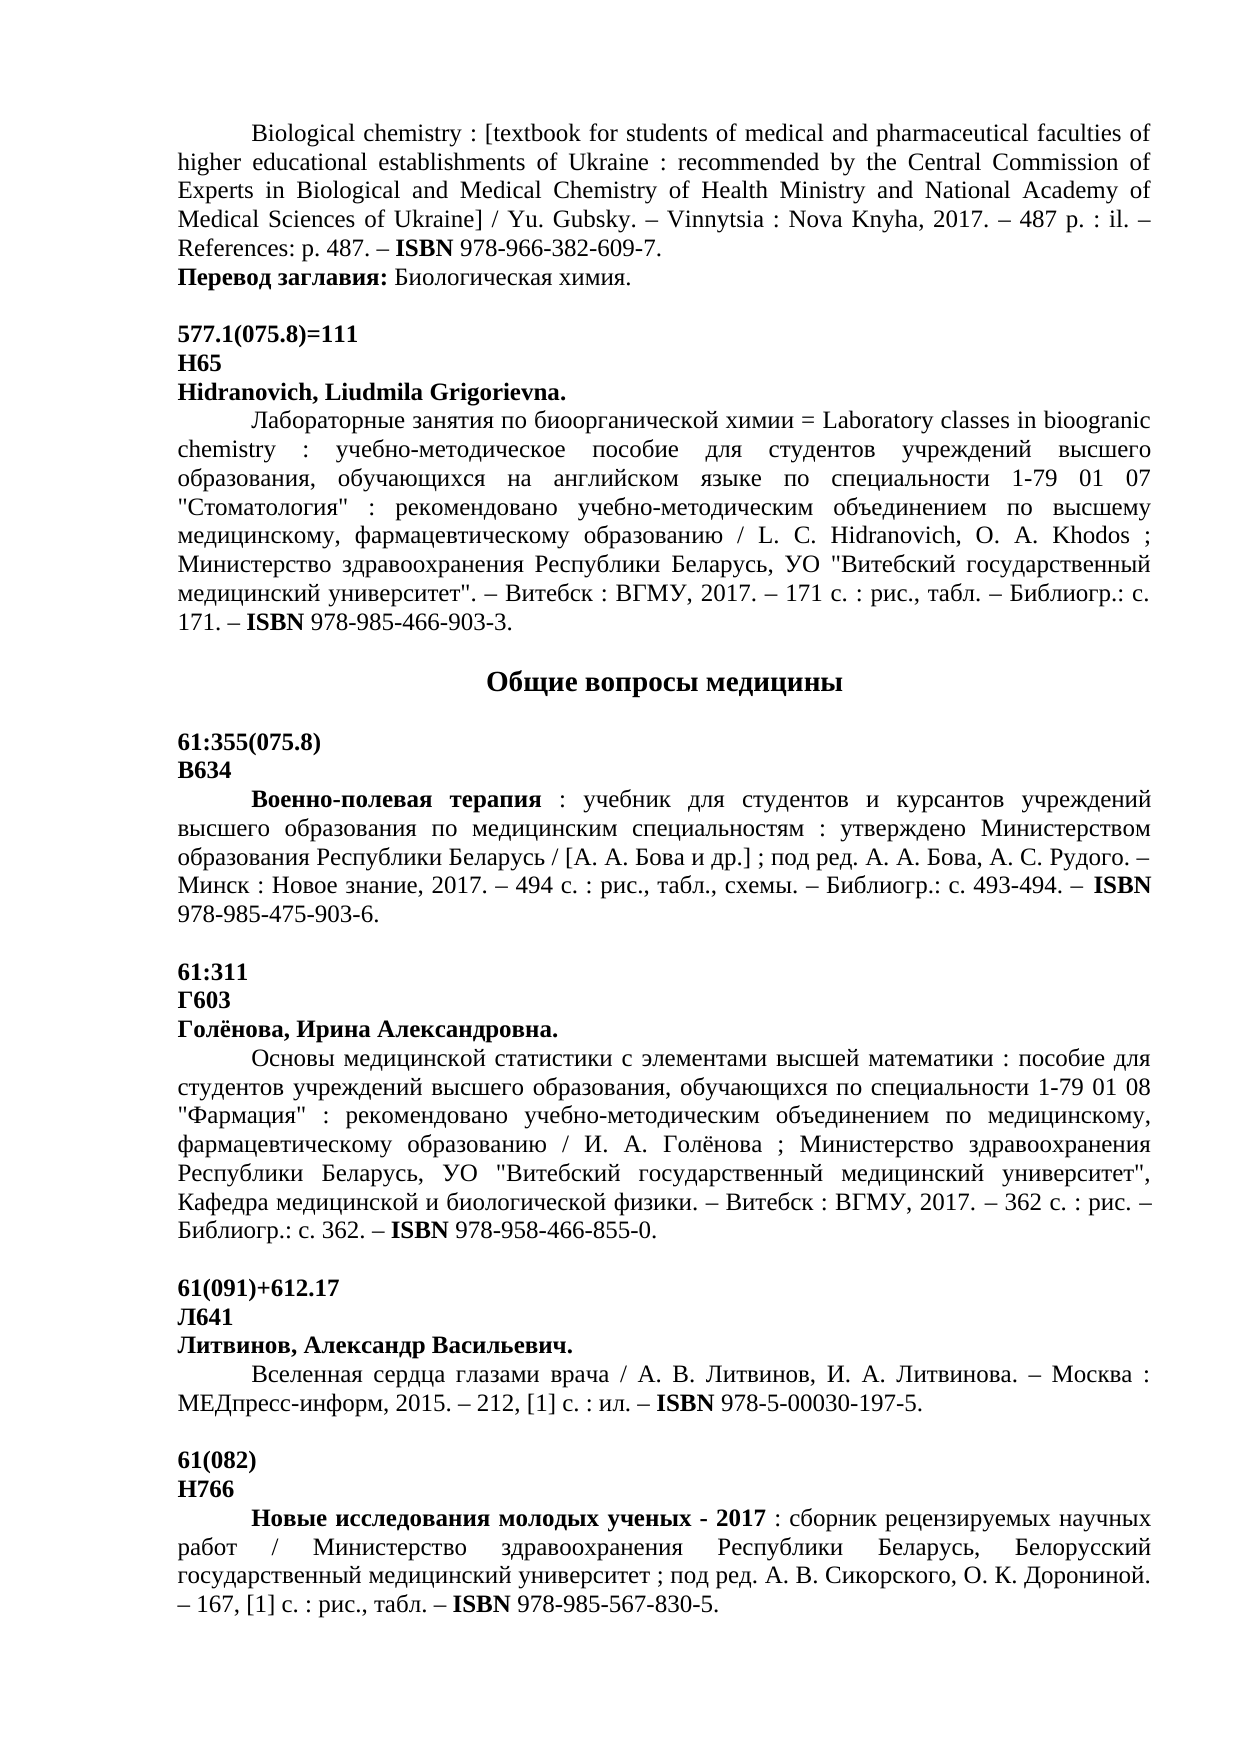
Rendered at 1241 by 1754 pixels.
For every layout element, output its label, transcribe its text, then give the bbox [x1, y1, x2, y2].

text H65 [177, 348, 1152, 377]
text Лабораторные занятия по биоорганической химии = Laboratory classes in bioogranic chemistry : учебно-методическое пособие для студентов учреждений высшего образования, обучающихся на английском языке по специальности 1-79 01 07 "Стоматология" : рекомендовано учебно-методическим объединением по высшему медицинскому, фармацевтическому образованию / L. C. Hidranovich, O. A. Khodos ; Министерство здравоохранения Республики Беларусь, УО "Витебский государственный медицинский университет". – Витебск : ВГМУ, 2017. – 171 с. : рис., табл. – Библиогр.: с. 171. – ISBN 978-985-466-903-3. [177, 406, 1152, 636]
text Перевод заглавия: Биологическая химия. [177, 262, 1152, 291]
text Г603 [177, 985, 1152, 1014]
text Hidranovich, Liudmila Grigorievna. [177, 377, 1152, 406]
text 61(082) [177, 1445, 1152, 1474]
text Л641 [177, 1302, 1152, 1330]
text Вселенная сердца глазами врача / А. В. Литвинов, И. А. Литвинова. – Москва : МЕДпресс-информ, 2015. – 212, [1] с. : ил. – ISBN 978-5-00030-197-5. [177, 1359, 1152, 1417]
text 61(091)+612.17 [177, 1273, 1152, 1302]
text Литвинов, Александр Васильевич. [177, 1330, 1152, 1359]
text В634 [177, 755, 1152, 784]
text 61:355(075.8) [177, 727, 1152, 755]
text Biological chemistry : [textbook for students of medical and pharmaceutical faculties of higher educational establishments of Ukraine : recommended by the Central Commission of Experts in Biological and Medical Chemistry of Health Ministry and National Academy of Medical Sciences of Ukraine] / Yu. Gubsky. – Vinnytsia : Nova Knyha, 2017. – 487 p. : il. – References: p. 487. – ISBN 978-966-382-609-7. [177, 118, 1152, 262]
text Основы медицинской статистики с элементами высшей математики : пособие для студентов учреждений высшего образования, обучающихся по специальности 1-79 01 08 "Фармация" : рекомендовано учебно-методическим объединением по медицинскому, фармацевтическому образованию / И. А. Голёнова ; Министерство здравоохранения Республики Беларусь, УО "Витебский государственный медицинский университет", Кафедра медицинской и биологической физики. – Витебск : ВГМУ, 2017. – 362 с. : рис. – Библиогр.: с. 362. – ISBN 978-958-466-855-0. [177, 1043, 1152, 1244]
text Голёнова, Ирина Александровна. [177, 1014, 1152, 1043]
text Общие вопросы медицины [177, 664, 1152, 698]
text Н766 [177, 1474, 1152, 1503]
text 61:311 [177, 957, 1152, 985]
text Новые исследования молодых ученых - 2017 : сборник рецензируемых научных работ / Министерство здравоохранения Республики Беларусь, Белорусский государственный медицинский университет ; под ред. А. В. Сикорского, О. К. Дорониной. – 167, [1] с. : рис., табл. – ISBN 978-985-567-830-5. [177, 1503, 1152, 1618]
text 577.1(075.8)=111 [177, 319, 1152, 348]
text Военно-полевая терапия : учебник для студентов и курсантов учреждений высшего образования по медицинским специальностям : утверждено Министерством образования Республики Беларусь / [А. А. Бова и др.] ; под ред. А. А. Бова, А. С. Рудого. – Минск : Новое знание, 2017. – 494 с. : рис., табл., схемы. – Библиогр.: с. 493-494. – ISBN 978-985-475-903-6. [177, 784, 1152, 928]
